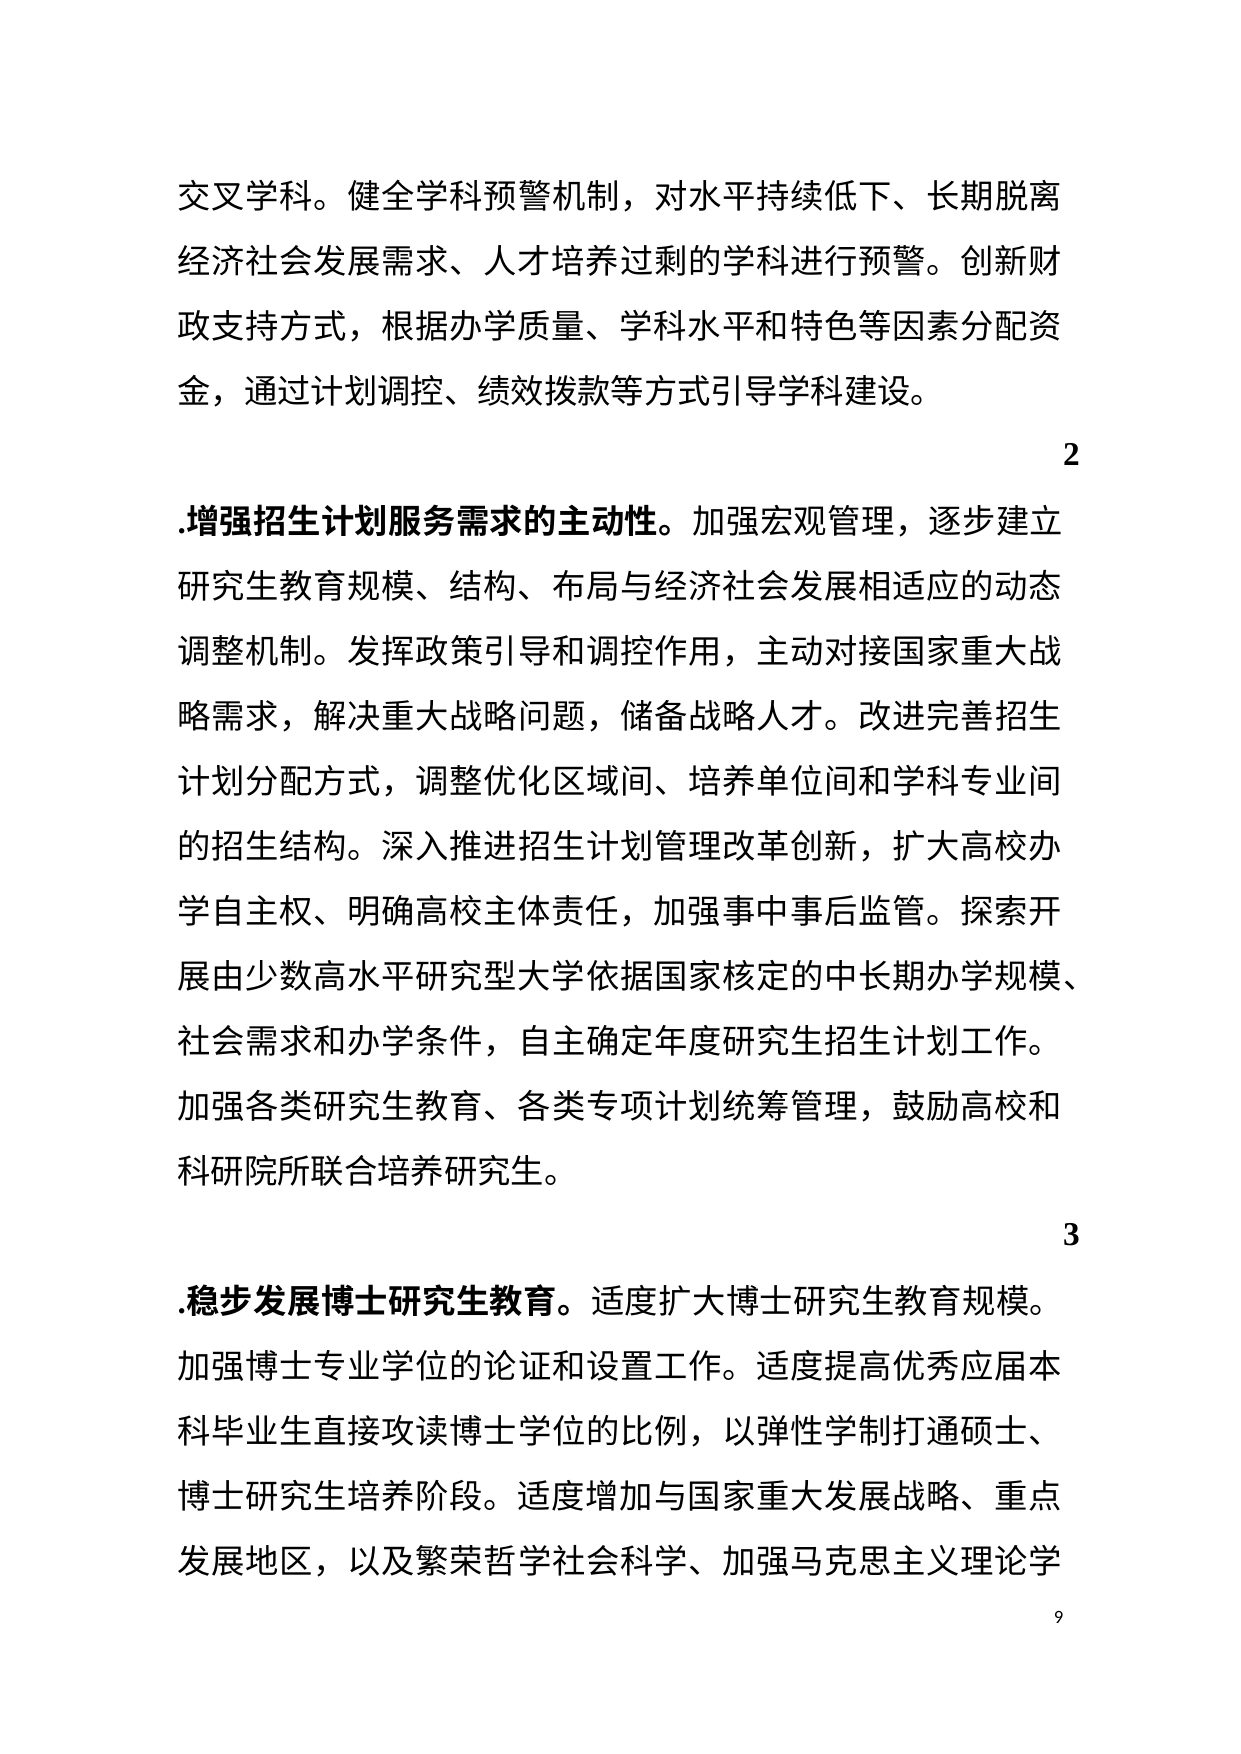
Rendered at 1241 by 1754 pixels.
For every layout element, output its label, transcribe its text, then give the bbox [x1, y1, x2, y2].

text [177, 161, 1063, 421]
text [177, 1201, 1063, 1591]
text 2.增强招生计划服务需求的主动性。加强宏观管理，逐步建立研究生教育规模、结构、布局与经济社会发展相适应的动态调整机制。发挥政策引导和调控作用，主动对接国家重大战略需求，解决重大战略问题，储备战略人才。改进完善招生计划分配方式，调整优化区域间、培养单位间和学科专业间的招生结构。深入推进招生计划管理改革创新，扩大高校办学自主权、明确高校主体责任，加强事中事后监管。探索开展由少数高水平研究型大学依据国家核定的中长期办学规模、社会需求和办学条件，自主确定年度研究生招生计划工作。加强各类研究生教育、各类专项计划统筹管理，鼓励高校和科研院所联合培养研究生。 [177, 421, 1063, 1201]
